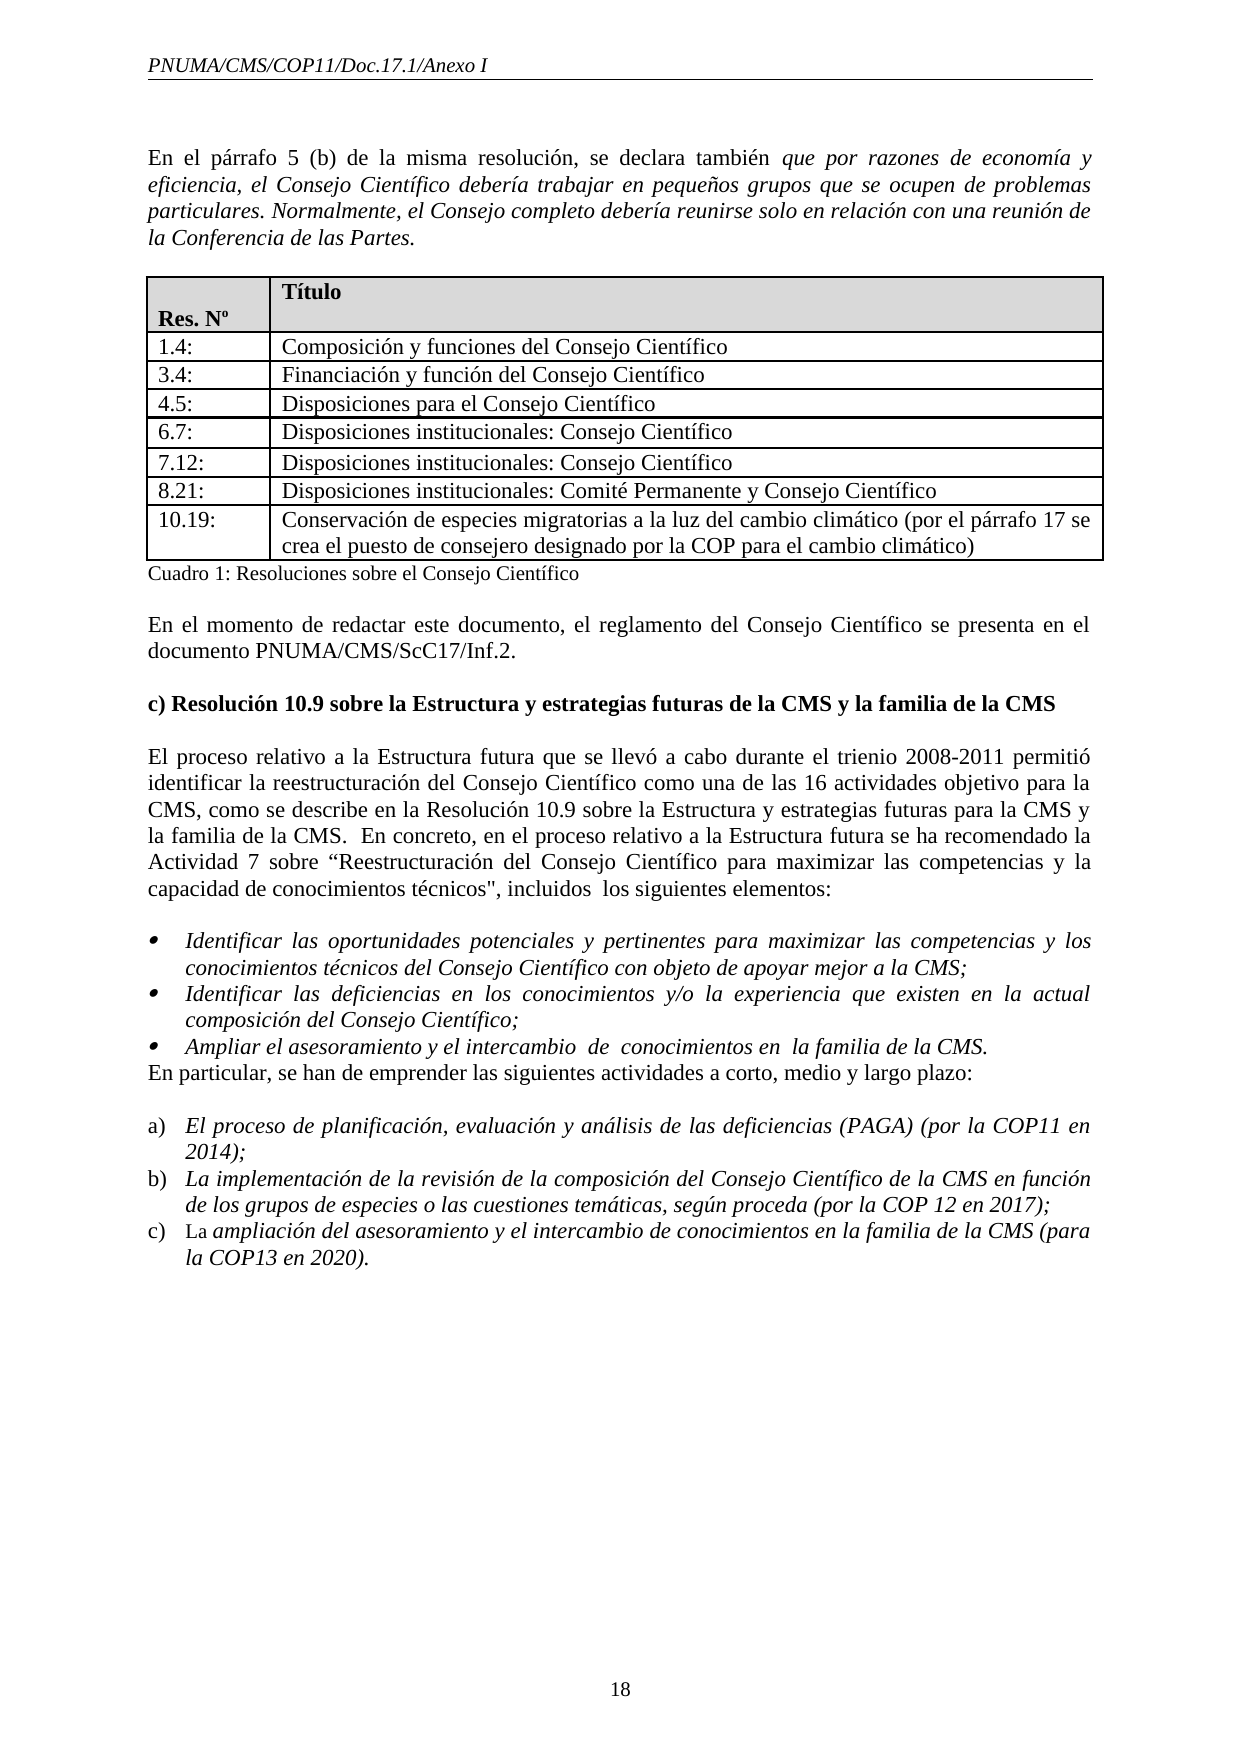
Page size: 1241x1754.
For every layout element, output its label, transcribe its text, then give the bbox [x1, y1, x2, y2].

list Ampliar el asesoramiento y el intercambio de conocimientos en la familia de la CMS. [148, 1033, 1092, 1059]
list El proceso de planificación, evaluación y análisis de las deficiencias (PAGA) (por la COP11 en 2014); [148, 1112, 1092, 1165]
text En el momento de redactar este documento, el reglamento del Consejo Científico se presenta en el documento PNUMA/CMS/ScC17/Inf.2. [148, 611, 1092, 664]
table_cell 8.21: [148, 478, 269, 504]
list La ampliación del asesoramiento y el intercambio de conocimientos en la familia de la CMS (para la COP13 en 2020). [148, 1217, 1092, 1270]
text c) Resolución 10.9 sobre la Estructura y estrategias futuras de la CMS y la familia de la CMS [148, 690, 1092, 717]
text Cuadro 1: Resoluciones sobre el Consejo Científico [148, 561, 1092, 585]
table_cell Composición y funciones del Consejo Científico [271, 333, 1102, 359]
list Identificar las oportunidades potenciales y pertinentes para maximizar las competencias y los conocimientos técnicos del Consejo Científico con objeto de apoyar mejor a la CMS; [148, 927, 1092, 980]
table_cell 3.4: [148, 362, 269, 388]
table_cell 4.5: [148, 390, 269, 416]
table_cell 7.12: [148, 449, 269, 476]
list Identificar las deficiencias en los conocimientos y/o la experiencia que existen en la actual composición del Consejo Científico; [148, 980, 1092, 1033]
table_cell Financiación y función del Consejo Científico [271, 362, 1102, 388]
text En el párrafo 5 (b) de la misma resolución, se declara también que por razones de economía y eficiencia, el Consejo Científico debería trabajar en pequeños grupos que se ocupen de problemas particulares. Normalmente, el Consejo completo debería reunirse solo en relación con una reunión de la Conferencia de las Partes. [148, 144, 1092, 250]
table_cell 10.19: [148, 506, 269, 559]
list La implementación de la revisión de la composición del Consejo Científico de la CMS en función de los grupos de especies o las cuestiones temáticas, según proceda (por la COP 12 en 2017); [148, 1165, 1092, 1217]
table_header Título [271, 278, 1102, 331]
table_cell Disposiciones institucionales: Consejo Científico [271, 449, 1102, 476]
table_cell 6.7: [148, 419, 269, 447]
table_cell Conservación de especies migratorias a la luz del cambio climático (por el párrafo 17 se crea el puesto de consejero designado por la COP para el cambio climático) [271, 506, 1102, 559]
text El proceso relativo a la Estructura futura que se llevó a cabo durante el trienio 2008-2011 permitió identificar la reestructuración del Consejo Científico como una de las 16 actividades objetivo para la CMS, como se describe en la Resolución 10.9 sobre la Estructura y estrategias futuras para la CMS y la familia de la CMS. En concreto, en el proceso relativo a la Estructura futura se ha recomendado la Actividad 7 sobre “Reestructuración del Consejo Científico para maximizar las competencias y la capacidad de conocimientos técnicos", incluidos los siguientes elementos: [148, 743, 1092, 901]
table_cell 1.4: [148, 333, 269, 359]
table_header Res. No [148, 278, 269, 331]
table_cell Disposiciones para el Consejo Científico [271, 390, 1102, 416]
table_cell Disposiciones institucionales: Consejo Científico [271, 419, 1102, 447]
table_cell Disposiciones institucionales: Comité Permanente y Consejo Científico [271, 478, 1102, 504]
text En particular, se han de emprender las siguientes actividades a corto, medio y largo plazo: [148, 1059, 1092, 1086]
